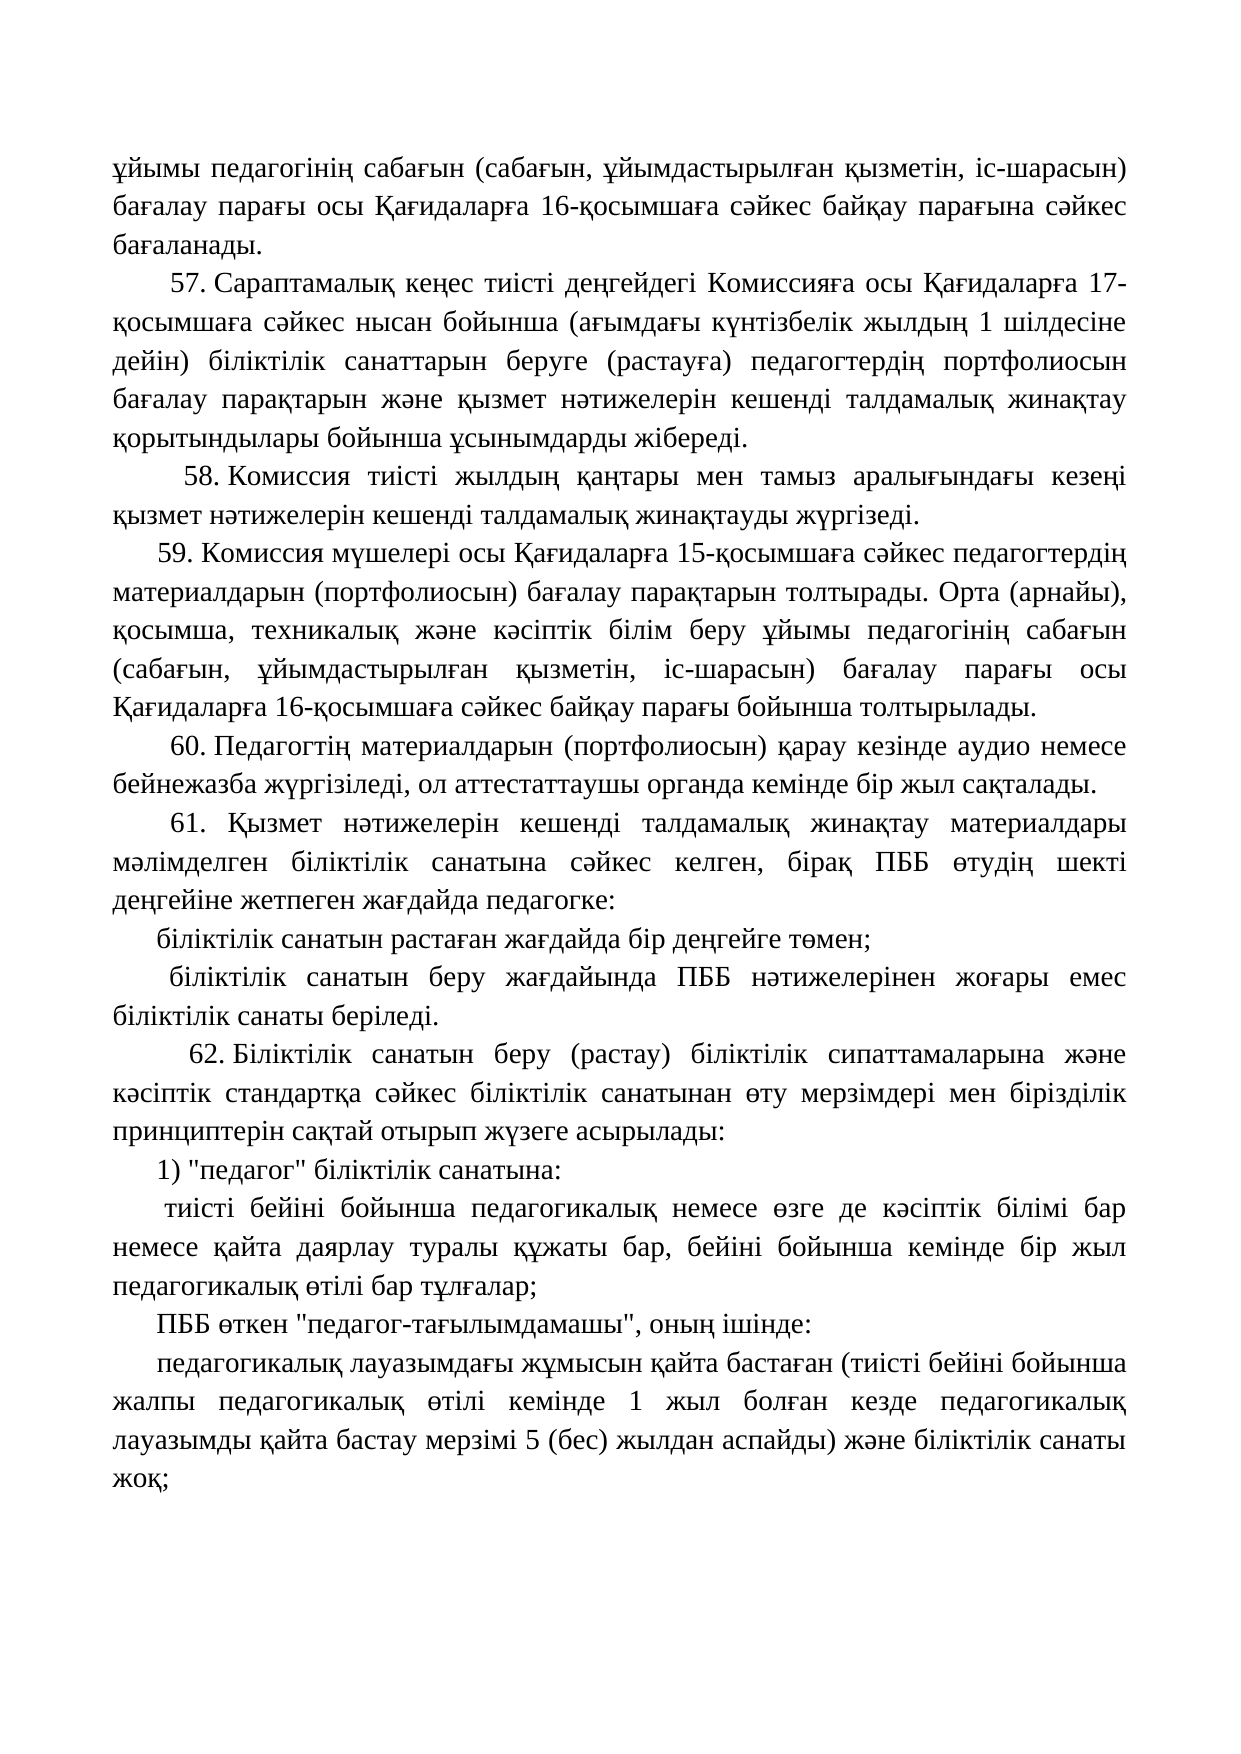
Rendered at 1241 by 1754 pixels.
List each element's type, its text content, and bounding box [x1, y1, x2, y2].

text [112, 150, 1128, 261]
text 62. Біліктілік санатын беру (растау) біліктілік сипаттамаларына және кәсіптік стандартқа сәйкес біліктілік санатынан өту мерзімдері мен бірізділік принциптерін сақтай отырып жүзеге асырылады: [112, 1036, 1128, 1147]
text біліктілік санатын растаған жағдайда бір деңгейге төмен; [112, 921, 1128, 954]
text ПББ өткен "педагог-тағылымдамашы", оның ішінде: [112, 1306, 1128, 1340]
text 60. Педагогтің материалдарын (портфолиосын) қарау кезінде аудио немесе бейнежазба жүргізіледі, ол аттестаттаушы органда кемінде бір жыл сақталады. [112, 728, 1128, 800]
text біліктілік санатын беру жағдайында ПББ нәтижелерінен жоғары емес біліктілік санаты беріледі. [112, 959, 1128, 1031]
text 59. Комиссия мүшелері осы Қағидаларға 15-қосымшаға сәйкес педагогтердің материалдарын (портфолиосын) бағалау парақтарын толтырады. Орта (арнайы), қосымша, техникалық және кәсіптік білім беру ұйымы педагогінің сабағын (сабағын, ұйымдастырылған қызметін, іс-шарасын) бағалау парағы осы Қағидаларға 16-қосымшаға сәйкес байқау парағы бойынша толтырылады. [112, 535, 1128, 723]
text 61. Қызмет нәтижелерін кешенді талдамалық жинақтау материалдары мәлімделген біліктілік санатына сәйкес келген, бірақ ПББ өтудің шекті деңгейіне жетпеген жағдайда педагогке: [112, 805, 1128, 916]
text 57. Сараптамалық кеңес тиісті деңгейдегі Комиссияға осы Қағидаларға 17-қосымшаға сәйкес нысан бойынша (ағымдағы күнтізбелік жылдың 1 шілдесіне дейін) біліктілік санаттарын беруге (растауға) педагогтердің портфолиосын бағалау парақтарын және қызмет нәтижелерін кешенді талдамалық жинақтау қорытындылары бойынша ұсынымдарды жібереді. [112, 266, 1128, 453]
text педагогикалық лауазымдағы жұмысын қайта бастаған (тиісті бейіні бойынша жалпы педагогикалық өтілі кемінде 1 жыл болған кезде педагогикалық лауазымды қайта бастау мерзімі 5 (бес) жылдан аспайды) және біліктілік санаты жоқ; [112, 1345, 1128, 1494]
text 58. Комиссия тиісті жылдың қаңтары мен тамыз аралығындағы кезеңі қызмет нәтижелерін кешенді талдамалық жинақтауды жүргізеді. [112, 458, 1128, 530]
text тиісті бейіні бойынша педагогикалық немесе өзге де кәсіптік білімі бар немесе қайта даярлау туралы құжаты бар, бейіні бойынша кемінде бір жыл педагогикалық өтілі бар тұлғалар; [112, 1191, 1128, 1301]
text 1) "педагог" біліктілік санатына: [112, 1152, 1128, 1186]
